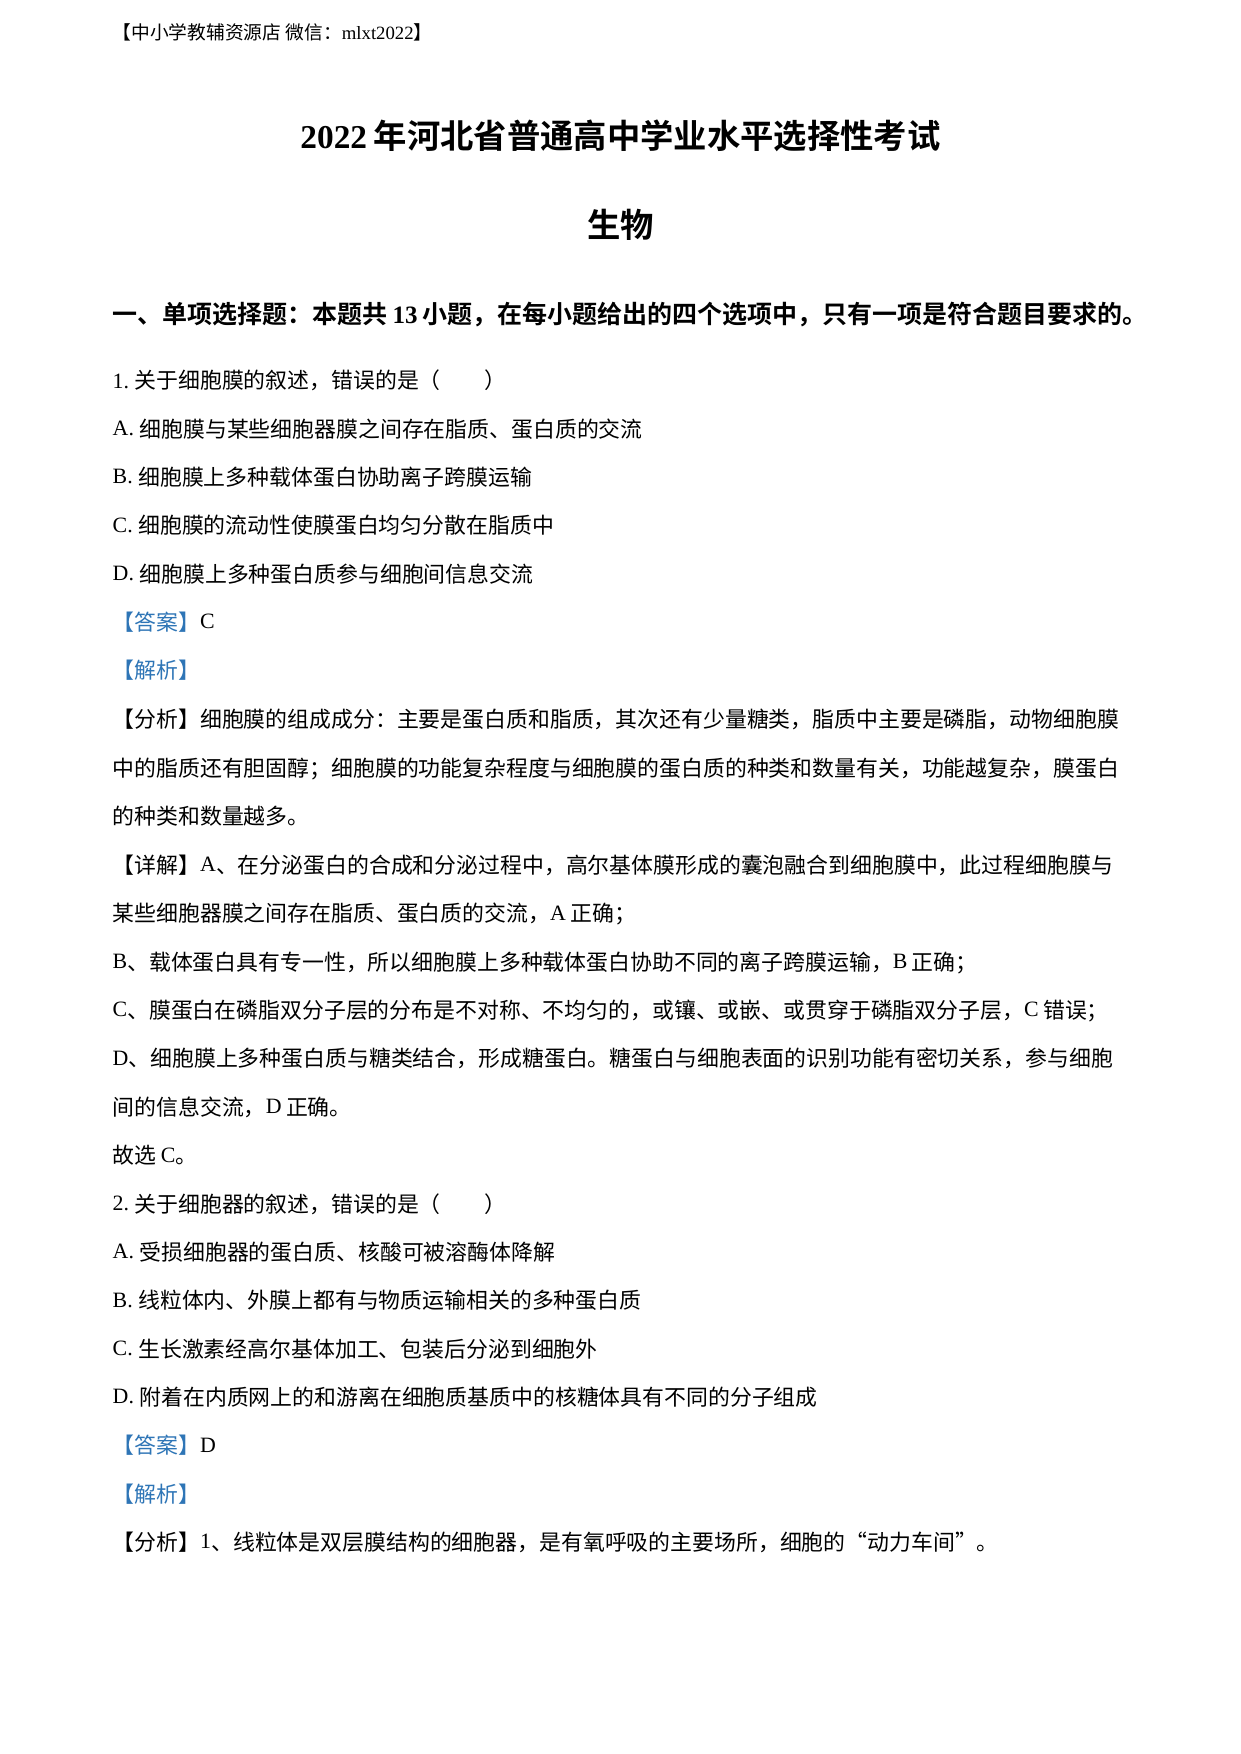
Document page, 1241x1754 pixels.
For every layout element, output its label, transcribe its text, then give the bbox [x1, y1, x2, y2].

text 2022年河北省普通高中学业水平选择性考试 [112, 102, 1128, 167]
text 1. 关于细胞膜的叙述，错误的是（ ） [112, 363, 1128, 396]
text B. 细胞膜上多种载体蛋白协助离子跨膜运输 [112, 460, 1128, 492]
text A. 受损细胞器的蛋白质、核酸可被溶酶体降解 [112, 1235, 1128, 1267]
text 2. 关于细胞器的叙述，错误的是（ ） [112, 1186, 1128, 1219]
text C. 生长激素经高尔基体加工、包装后分泌到细胞外 [112, 1331, 1128, 1364]
text B. 线粒体内、外膜上都有与物质运输相关的多种蛋白质 [112, 1283, 1128, 1316]
text 【答案】C [112, 605, 1128, 637]
text 【分析】1、线粒体是双层膜结构的细胞器，是有氧呼吸的主要场所，细胞的“动力车间”。 [112, 1525, 1128, 1557]
text D. 细胞膜上多种蛋白质参与细胞间信息交流 [112, 556, 1128, 589]
text 【答案】D [112, 1428, 1128, 1461]
text 一、单项选择题：本题共13小题，在每小题给出的四个选项中，只有一项是符合题目要求的。 [112, 280, 1128, 345]
text C、膜蛋白在磷脂双分子层的分布是不对称、不均匀的，或镶、或嵌、或贯穿于磷脂双分子层，C错误； [112, 993, 1128, 1025]
text A. 细胞膜与某些细胞器膜之间存在脂质、蛋白质的交流 [112, 411, 1128, 444]
text 【解析】 [112, 1476, 1128, 1509]
text 【解析】 [112, 653, 1128, 686]
text 故选C。 [112, 1138, 1128, 1171]
text B、载体蛋白具有专一性，所以细胞膜上多种载体蛋白协助不同的离子跨膜运输，B正确； [112, 944, 1128, 977]
text C. 细胞膜的流动性使膜蛋白均匀分散在脂质中 [112, 508, 1128, 541]
text 生物 [112, 191, 1128, 256]
text D、细胞膜上多种蛋白质与糖类结合，形成糖蛋白。糖蛋白与细胞表面的识别功能有密切关系，参与细胞间的信息交流，D正确。 [112, 1041, 1128, 1122]
text 【详解】A、在分泌蛋白的合成和分泌过程中，高尔基体膜形成的囊泡融合到细胞膜中，此过程细胞膜与某些细胞器膜之间存在脂质、蛋白质的交流，A正确； [112, 847, 1128, 928]
text 【分析】细胞膜的组成成分：主要是蛋白质和脂质，其次还有少量糖类，脂质中主要是磷脂，动物细胞膜中的脂质还有胆固醇；细胞膜的功能复杂程度与细胞膜的蛋白质的种类和数量有关，功能越复杂，膜蛋白的种类和数量越多。 [112, 701, 1128, 831]
text D. 附着在内质网上的和游离在细胞质基质中的核糖体具有不同的分子组成 [112, 1380, 1128, 1412]
